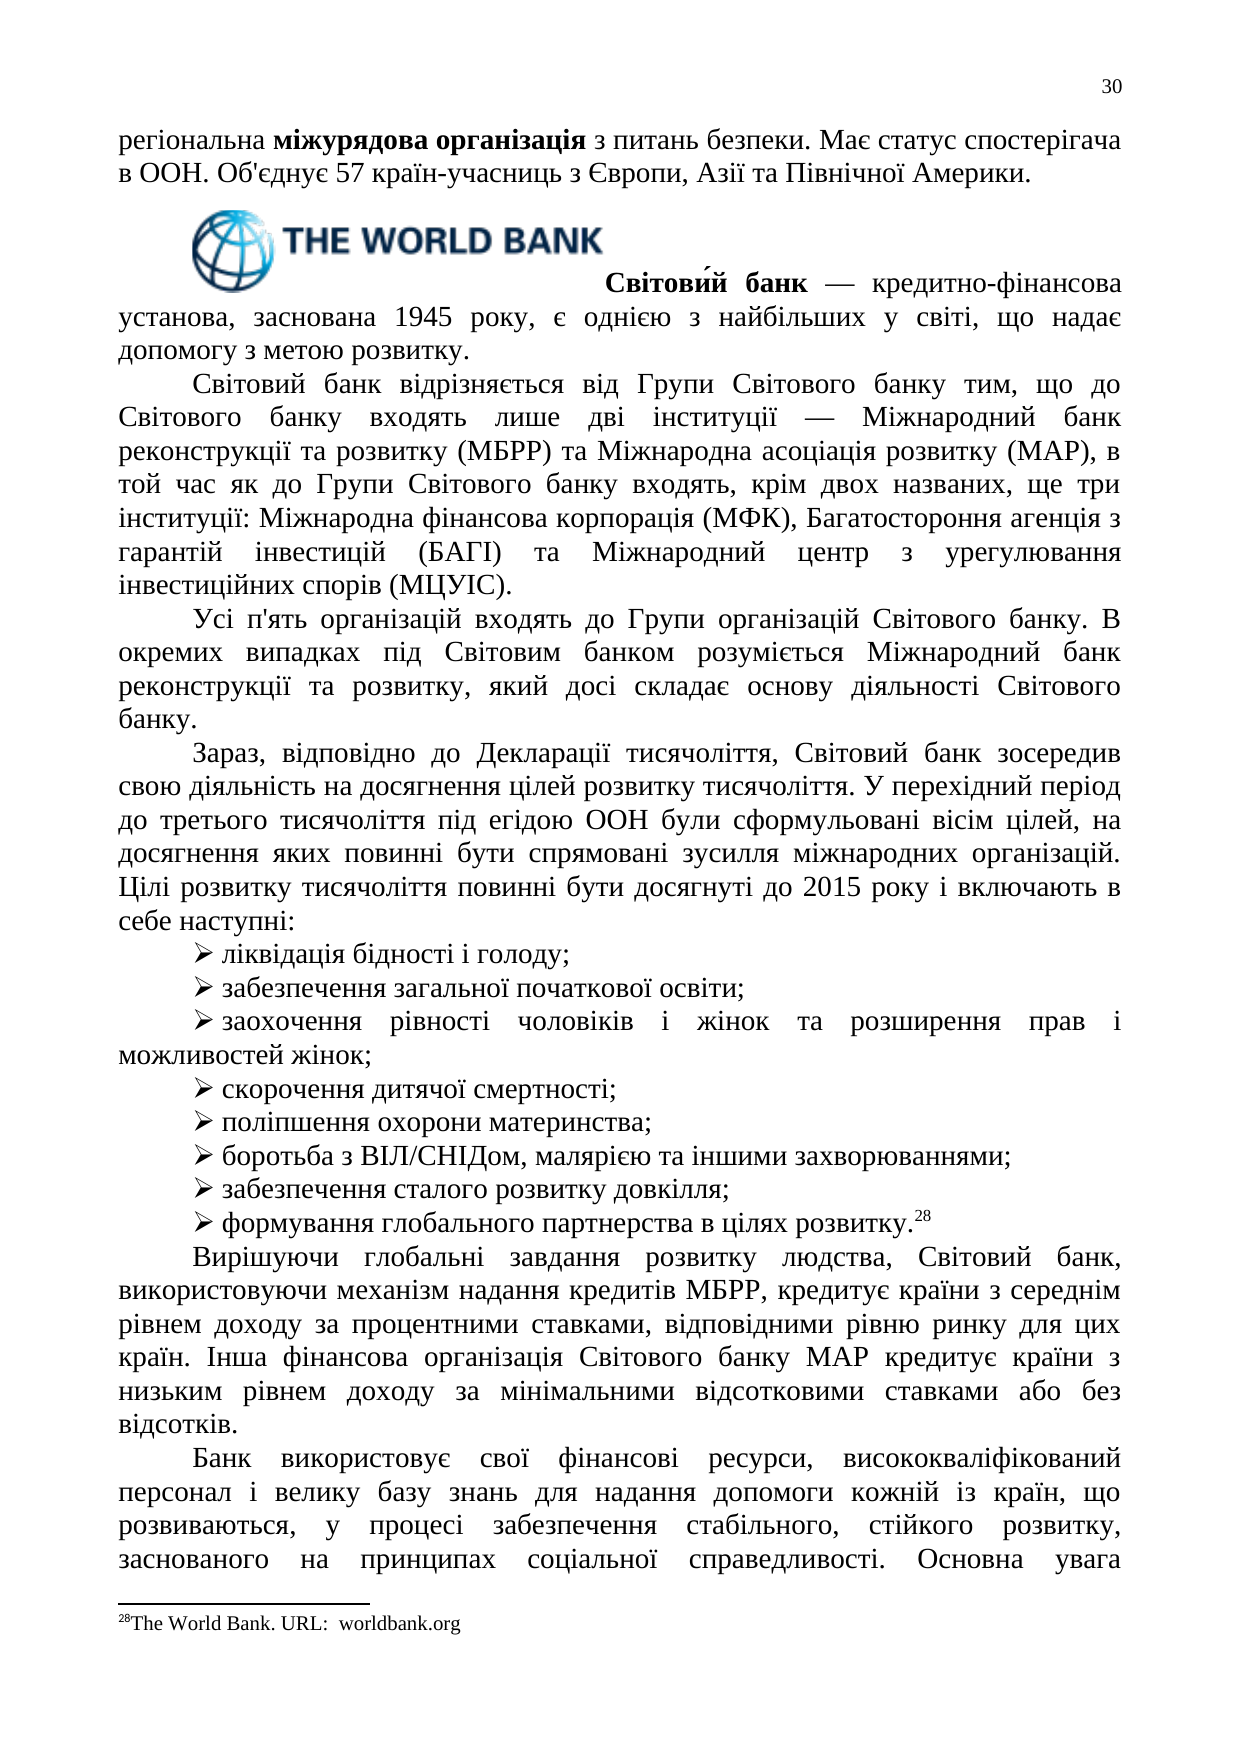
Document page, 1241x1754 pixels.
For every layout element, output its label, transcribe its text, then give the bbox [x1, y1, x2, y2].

list боротьба з ВІЛ/СНІДом, малярією та іншими захворюваннями; [118, 1138, 1122, 1172]
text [118, 1440, 1122, 1574]
list забезпечення загальної початкової освіти; [118, 970, 1122, 1003]
list заохочення рівності чоловіків і жінок та розширення прав і можливостей жінок; [118, 1003, 1122, 1071]
list забезпечення сталого розвитку довкілля; [118, 1172, 1122, 1205]
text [118, 122, 1122, 189]
text Світови́й банк — кредитно-фінансова установа, заснована 1945 року, є однією з найбільших у світі, що надає допомогу з метою розвитку. [118, 210, 1122, 366]
text Вирішуючи глобальні завдання розвитку людства, Світовий банк, використовуючи механізм надання кредитів МБРР, кредитує країни з середнім рівнем доходу за процентними ставками, відповідними рівню ринку для цих країн. Інша фінансова організація Світового банку МАР кредитує країни з низьким рівнем доходу за мінімальними відсотковими ставками або без відсотків. [118, 1239, 1122, 1440]
picture [192, 210, 605, 293]
text Усі п'ять організацій входять до Групи організацій Світового банку. В окремих випадках під Світовим банком розуміється Міжнародний банк реконструкції та розвитку, який досі складає основу діяльності Світового банку. [118, 601, 1122, 735]
list скорочення дитячої смертності; [118, 1071, 1122, 1104]
list ліквідація бідності і голоду; [118, 936, 1122, 970]
list формування глобального партнерства в цілях розвитку. [118, 1205, 1122, 1239]
text Зараз, відповідно до Декларації тисячоліття, Світовий банк зосередив свою діяльність на досягнення цілей розвитку тисячоліття. У перехідний період до третього тисячоліття під егідою ООН були сформульовані вісім цілей, на досягнення яких повинні бути спрямовані зусилля міжнародних організацій. Цілі розвитку тисячоліття повинні бути досягнуті до 2015 року і включають в себе наступні: [118, 735, 1122, 936]
list поліпшення охорони материнства; [118, 1104, 1122, 1138]
text Світовий банк відрізняється від Групи Світового банку тим, що до Світового банку входять лише дві інституції — Міжнародний банк реконструкції та розвитку (МБРР) та Міжнародна асоціація розвитку (МАР), в той час як до Групи Світового банку входять, крім двох названих, ще три інституції: Міжнародна фінансова корпорація (МФК), Багатостороння агенція з гарантій інвестицій (БАГІ) та Міжнародний центр з урегулювання інвестиційних спорів (МЦУІС). [118, 366, 1122, 601]
